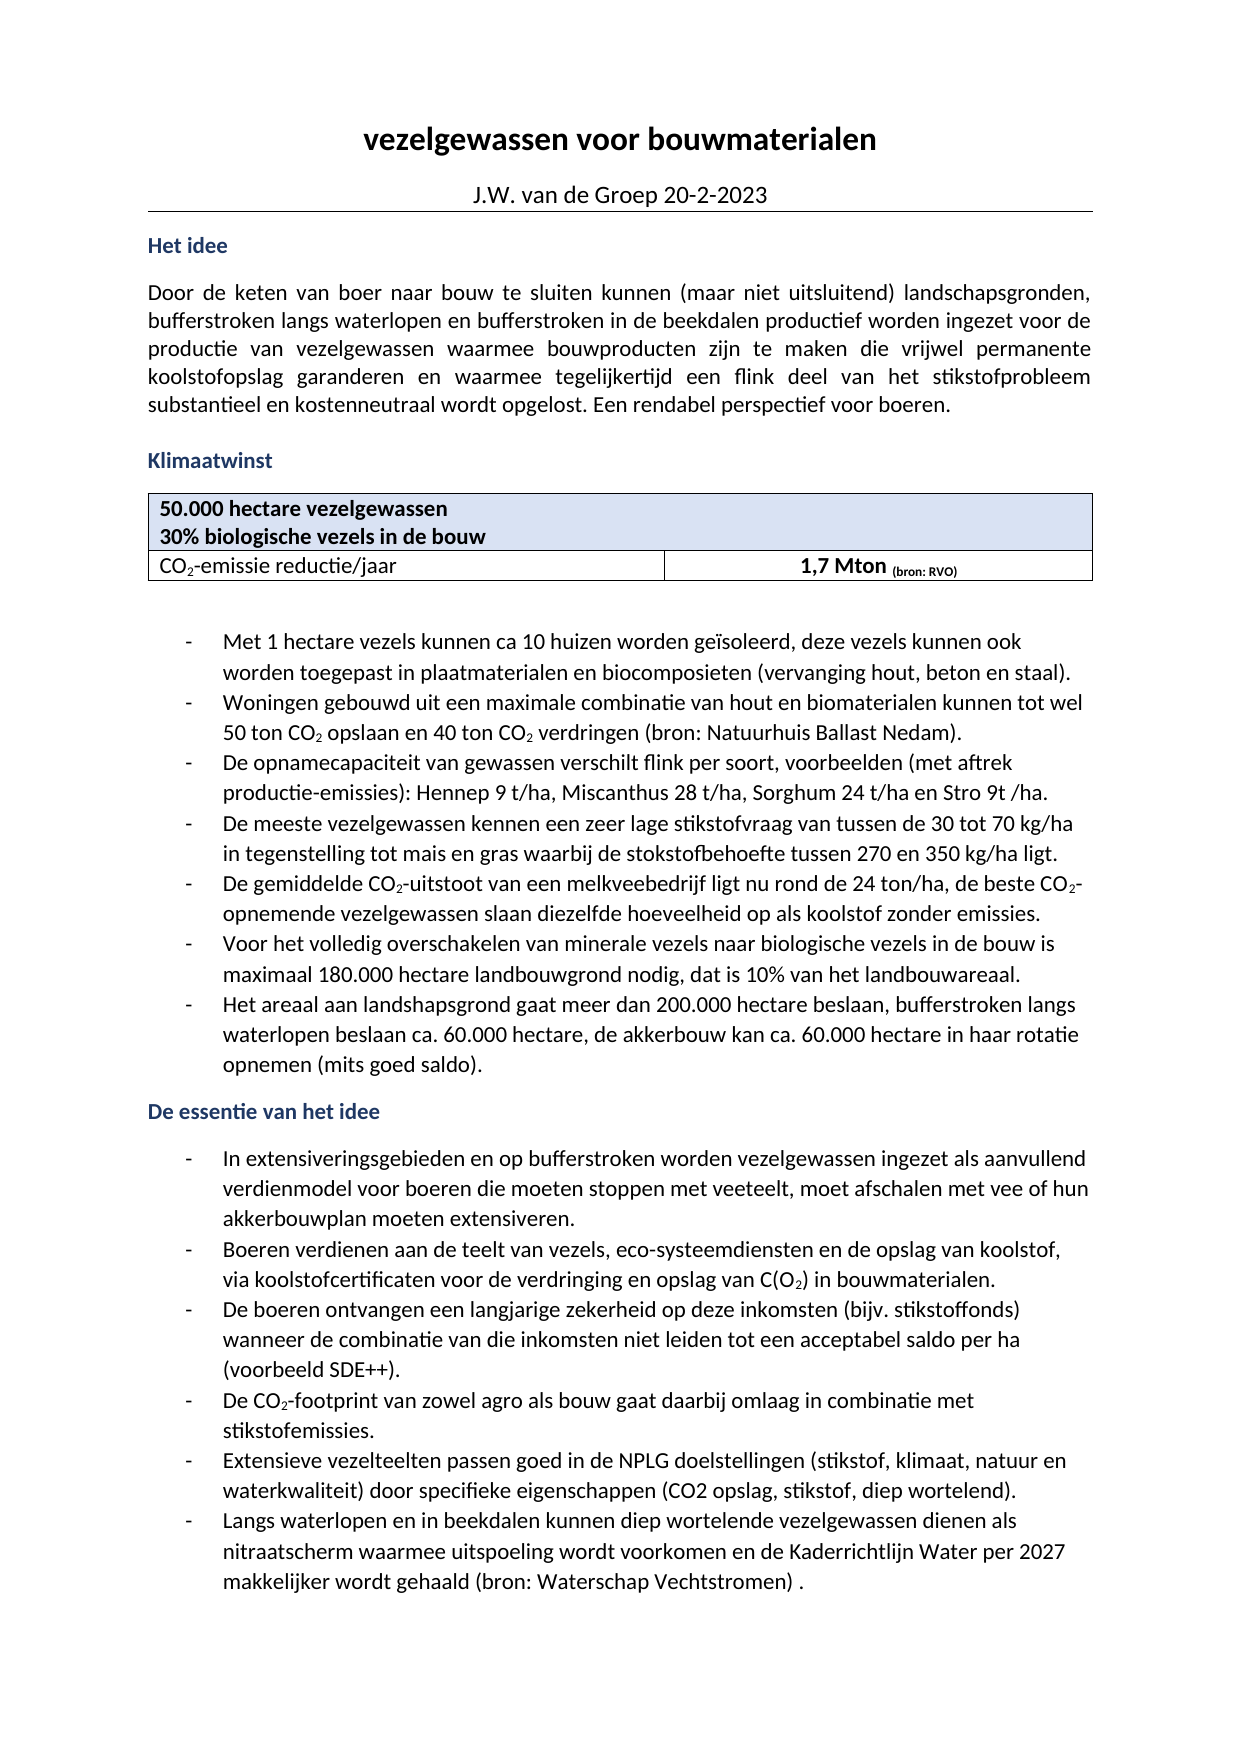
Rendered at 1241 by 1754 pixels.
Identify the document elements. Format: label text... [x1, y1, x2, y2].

list De meeste vezelgewassen kennen een zeer lage stikstofvraag van tussen de 30 tot 70 kg/ha in tegenstelling tot mais en gras waarbij de stokstofbehoefte tussen 270 en 350 kg/ha ligt. [185, 809, 1093, 867]
text J.W. van de Groep 20-2-2023 [148, 179, 1093, 211]
text Het idee [148, 231, 1093, 259]
list Boeren verdienen aan de teelt van vezels, eco-systeemdiensten en de opslag van koolstof, via koolstofcertificaten voor de verdringing en opslag van C(O2) in bouwmaterialen. [185, 1235, 1093, 1293]
text vezelgewassen voor bouwmaterialen [148, 118, 1093, 159]
list De CO2-footprint van zowel agro als bouw gaat daarbij omlaag in combinatie met stikstofemissies. [185, 1386, 1093, 1444]
text Klimaatwinst [148, 446, 1093, 474]
list Extensieve vezelteelten passen goed in de NPLG doelstellingen (stikstof, klimaat, natuur en waterkwaliteit) door specifieke eigenschappen (CO2 opslag, stikstof, diep wortelend). [185, 1446, 1093, 1504]
table_cell CO2-emissie reductie/jaar [149, 551, 664, 579]
list De gemiddelde CO2-uitstoot van een melkveebedrijf ligt nu rond de 24 ton/ha, de beste CO2-opnemende vezelgewassen slaan diezelfde hoeveelheid op als koolstof zonder emissies. [185, 869, 1093, 927]
text De essentie van het idee [148, 1097, 1093, 1125]
list Met 1 hectare vezels kunnen ca 10 huizen worden geïsoleerd, deze vezels kunnen ook worden toegepast in plaatmaterialen en biocomposieten (vervanging hout, beton en staal). [185, 627, 1093, 686]
table_header 50.000 hectare vezelgewassen 30% biologische vezels in de bouw [149, 494, 1092, 550]
list In extensiveringsgebieden en op bufferstroken worden vezelgewassen ingezet als aanvullend verdienmodel voor boeren die moeten stoppen met veeteelt, moet afschalen met vee of hun akkerbouwplan moeten extensiveren. [185, 1144, 1093, 1232]
list Het areaal aan landshapsgrond gaat meer dan 200.000 hectare beslaan, bufferstroken langs waterlopen beslaan ca. 60.000 hectare, de akkerbouw kan ca. 60.000 hectare in haar rotatie opnemen (mits goed saldo). [185, 990, 1093, 1078]
list Langs waterlopen en in beekdalen kunnen diep wortelende vezelgewassen dienen als nitraatscherm waarmee uitspoeling wordt voorkomen en de Kaderrichtlijn Water per 2027 makkelijker wordt gehaald (bron: Waterschap Vechtstromen) . [185, 1507, 1093, 1595]
table_cell 1,7 Mton (bron: RVO) [665, 551, 1092, 579]
list Woningen gebouwd uit een maximale combinatie van hout en biomaterialen kunnen tot wel 50 ton CO2 opslaan en 40 ton CO2 verdringen (bron: Natuurhuis Ballast Nedam). [185, 688, 1093, 746]
list De boeren ontvangen een langjarige zekerheid op deze inkomsten (bijv. stikstoffonds) wanneer de combinatie van die inkomsten niet leiden tot een acceptabel saldo per ha (voorbeeld SDE++). [185, 1295, 1093, 1383]
list De opnamecapaciteit van gewassen verschilt flink per soort, voorbeelden (met aftrek productie-emissies): Hennep 9 t/ha, Miscanthus 28 t/ha, Sorghum 24 t/ha en Stro 9t /ha. [185, 748, 1093, 806]
text Door de keten van boer naar bouw te sluiten kunnen (maar niet uitsluitend) landschapsgronden, bufferstroken langs waterlopen en bufferstroken in de beekdalen productief worden ingezet voor de productie van vezelgewassen waarmee bouwproducten zijn te maken die vrijwel permanente koolstofopslag garanderen en waarmee tegelijkertijd een flink deel van het stikstofprobleem substantieel en kostenneutraal wordt opgelost. Een rendabel perspectief voor boeren. [148, 278, 1093, 418]
list Voor het volledig overschakelen van minerale vezels naar biologische vezels in de bouw is maximaal 180.000 hectare landbouwgrond nodig, dat is 10% van het landbouwareaal. [185, 929, 1093, 988]
